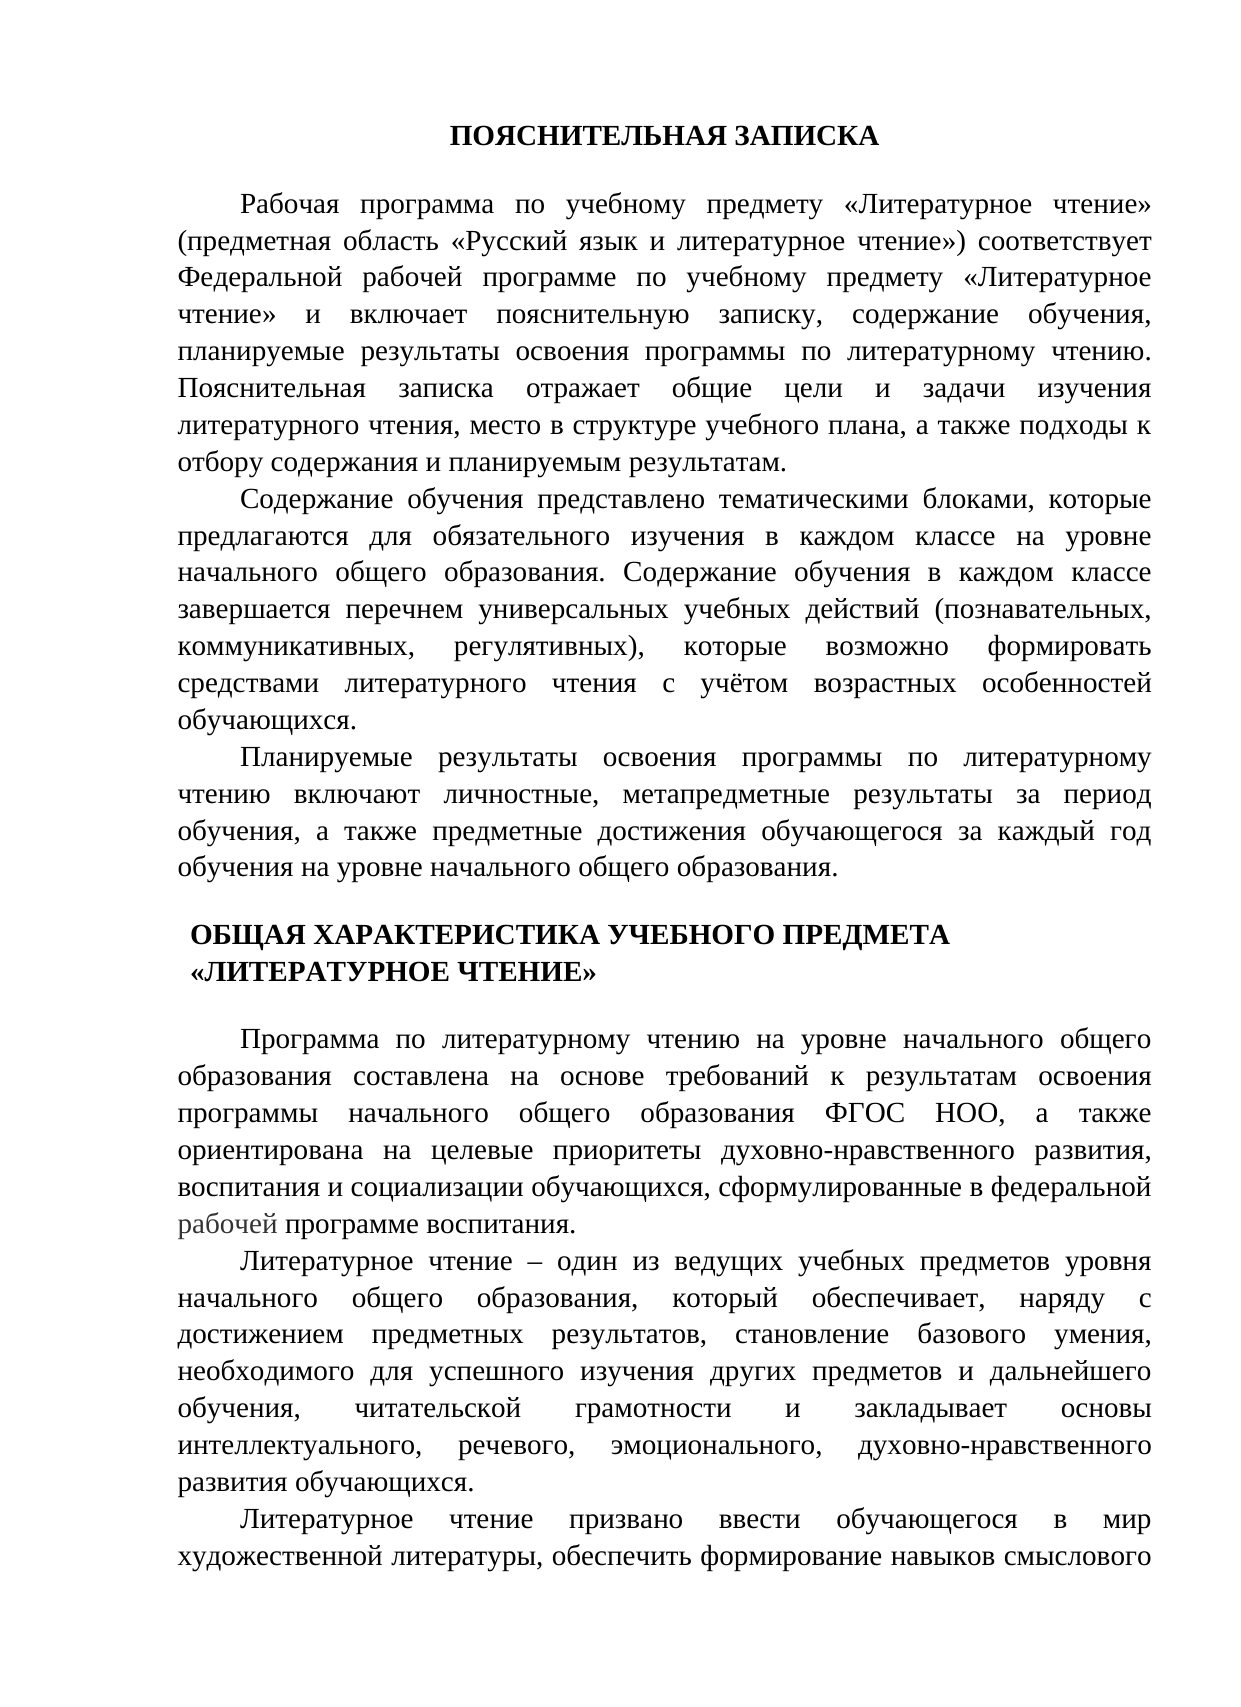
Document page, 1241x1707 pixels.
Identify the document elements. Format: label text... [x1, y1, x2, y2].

text Литературное чтение – один из ведущих учебных предметов уровня начального общего образования, который обеспечивает, наряду с достижением предметных результатов, становление базового умения, необходимого для успешного изучения других предметов и дальнейшего обучения, читательской грамотности и закладывает основы интеллектуального, речевого, эмоционального, духовно-нравственного развития обучающихся. [177, 1243, 1152, 1498]
text Содержание обучения представлено тематическими блоками, которые предлагаются для обязательного изучения в каждом классе на уровне начального общего образования. Содержание обучения в каждом классе завершается перечнем универсальных учебных действий (познавательных, коммуникативных, регулятивных), которые возможно формировать средствами литературного чтения с учётом возрастных особенностей обучающихся. [177, 481, 1152, 736]
text Программа по литературному чтению на уровне начального общего образования составлена на основе требований к результатам освоения программы начального общего образования ФГОС НОО, а также ориентирована на целевые приоритеты духовно-нравственного развития, воспитания и социализации обучающихся, сформулированные в федеральной рабочей программе воспитания. [177, 1022, 1152, 1239]
text Рабочая программа по учебному предмету «Литературное чтение» (предметная область «Русский язык и литературное чтение») соответствует Федеральной рабочей программе по учебному предмету «Литературное чтение» и включает пояснительную записку, содержание обучения, планируемые результаты освоения программы по литературному чтению. Пояснительная записка отражает общие цели и задачи изучения литературного чтения, место в структуре учебного плана, а также подходы к отбору содержания и планируемым результатам. [177, 186, 1152, 477]
text Планируемые результаты освоения программы по литературному чтению включают личностные, метапредметные результаты за период обучения, а также предметные достижения обучающегося за каждый год обучения на уровне начального общего образования. [177, 739, 1152, 883]
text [177, 1501, 1152, 1571]
text ПОЯСНИТЕЛЬНАЯ ЗАПИСКА [177, 118, 1152, 152]
text ОБЩАЯ ХАРАКТЕРИСТИКА УЧЕБНОГО ПРЕДМЕТА «ЛИТЕРАТУРНОЕ ЧТЕНИЕ» [190, 917, 1152, 987]
